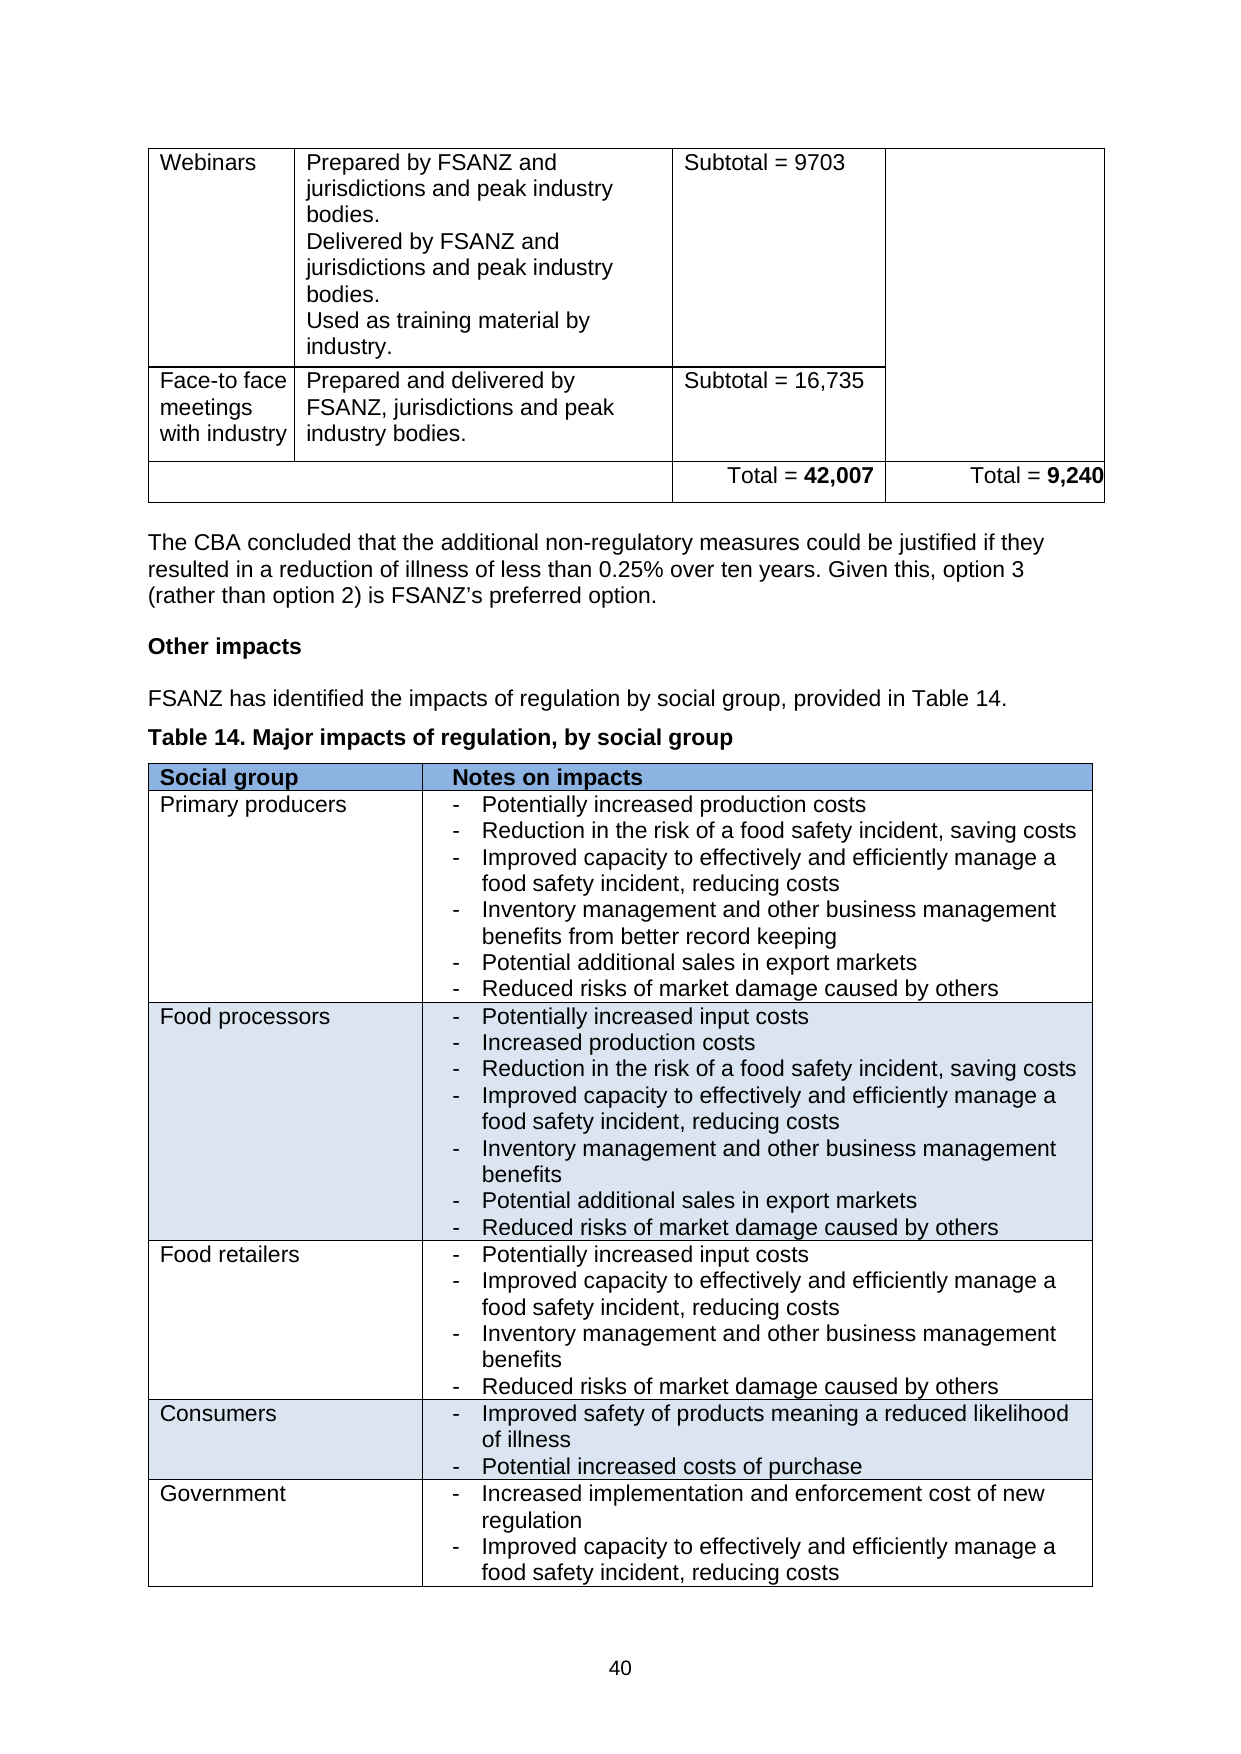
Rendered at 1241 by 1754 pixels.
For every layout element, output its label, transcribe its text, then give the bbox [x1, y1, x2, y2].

table_cell Prepared and delivered by FSANZ, jurisdictions and peak industry bodies. [295, 368, 672, 461]
subtitle FSANZ has identified the impacts of regulation by social group, provided in Table 14. [148, 685, 1092, 711]
table_cell Primary producers [149, 791, 422, 1002]
table_cell Government [149, 1480, 422, 1586]
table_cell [423, 1480, 1092, 1586]
table_cell Food processors [149, 1003, 422, 1240]
table_cell Food retailers [149, 1241, 422, 1399]
table_cell Total = 42,007 [673, 462, 885, 502]
table_cell [149, 462, 672, 502]
table_cell Face-to face meetings with industry [149, 368, 294, 461]
table_cell Subtotal = 16,735 [673, 368, 885, 461]
table_cell Potentially increased production costs Reduction in the risk of a food safety incident, saving costs Improved capacity to effectively and efficiently manage a food safety incident, reducing costs Inventory management and other business management benefits from better record keeping Potential additional sales in export markets Reduced risks of market damage caused by others [423, 791, 1092, 1002]
table_cell Consumers [149, 1400, 422, 1479]
text The CBA concluded that the additional non-regulatory measures could be justified if they resulted in a reduction of illness of less than 0.25% over ten years. Given this, option 3 (rather than option 2) is FSANZ’s preferred option. [148, 529, 1092, 608]
table_cell Subtotal = 9703 [673, 149, 885, 366]
table_cell Improved safety of products meaning a reduced likelihood of illness Potential increased costs of purchase [423, 1400, 1092, 1479]
table_cell Potentially increased input costs Increased production costs Reduction in the risk of a food safety incident, saving costs Improved capacity to effectively and efficiently manage a food safety incident, reducing costs Inventory management and other business management benefits Potential additional sales in export markets Reduced risks of market damage caused by others [423, 1003, 1092, 1240]
table_cell Total = 9,240 [886, 462, 1104, 502]
table_header Notes on impacts [423, 764, 1092, 790]
table_cell Webinars [149, 149, 294, 366]
table_cell Potentially increased input costs Improved capacity to effectively and efficiently manage a food safety incident, reducing costs Inventory management and other business management benefits Reduced risks of market damage caused by others [423, 1241, 1092, 1399]
table_header Social group [149, 764, 422, 790]
subtitle Other impacts [148, 633, 1092, 660]
table_cell Prepared by FSANZ and jurisdictions and peak industry bodies. Delivered by FSANZ and jurisdictions and peak industry bodies. Used as training material by industry. [295, 149, 672, 366]
subtitle Table 14. Major impacts of regulation, by social group [148, 723, 1092, 750]
